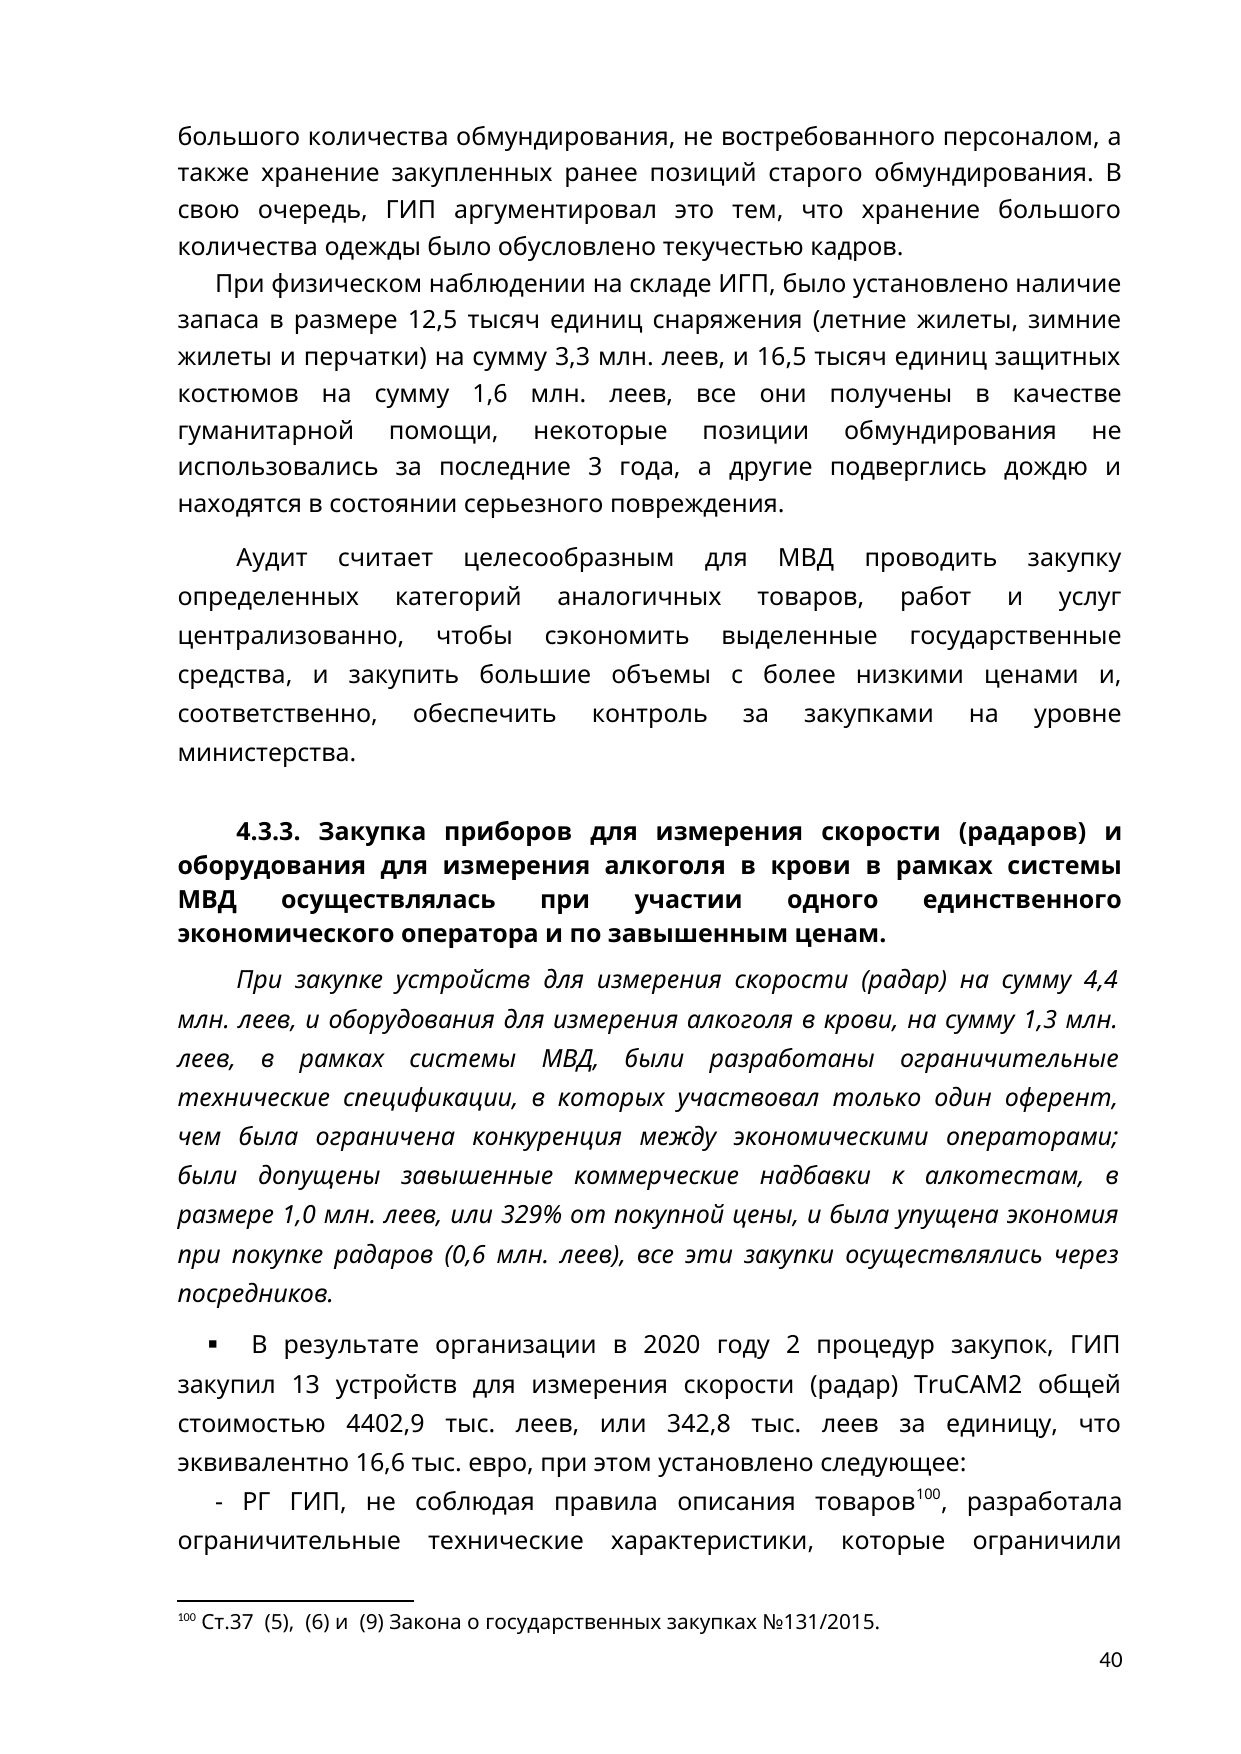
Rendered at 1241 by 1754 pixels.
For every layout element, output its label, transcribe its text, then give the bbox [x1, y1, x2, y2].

list В результате организации в 2020 году 2 процедур закупок, ГИП закупил 13 устройств для измерения скорости (радар) TruCAM2 общей стоимостью 4402,9 тыс. леев, или 342,8 тыс. леев за единицу, что эквивалентно 16,6 тыс. евро, при этом установлено следующее: [177, 1327, 1122, 1479]
text 4.3.3. Закупка приборов для измерения скорости (радаров) и оборудования для измерения алкоголя в крови в рамках системы МВД осуществлялась при участии одного единственного экономического оператора и по завышенным ценам. [177, 813, 1122, 950]
list При физическом наблюдении на складе ИГП, было установлено наличие запаса в размере 12,5 тысяч единиц снаряжения (летние жилеты, зимние жилеты и перчатки) на сумму 3,3 млн. леев, и 16,5 тысяч единиц защитных костюмов на сумму 1,6 млн. леев, все они получены в качестве гуманитарной помощи, некоторые позиции обмундирования не использовались за последние 3 года, а другие подверглись дождю и находятся в состоянии серьезного повреждения. [177, 265, 1122, 520]
text При закупке устройств для измерения скорости (радар) на сумму 4,4 млн. леев, и оборудования для измерения алкоголя в крови, на сумму 1,3 млн. леев, в рамках системы МВД, были разработаны ограничительные технические спецификации, в которых участвовал только один оферент, чем была ограничена конкуренция между экономическими операторами; были допущены завышенные коммерческие надбавки к алкотестам, в размере 1,0 млн. леев, или 329% от покупной цены, и была упущена экономия при покупке радаров (0,6 млн. леев), все эти закупки осуществлялись через посредников. [177, 962, 1122, 1309]
list Запасы обмундирования для сотрудников, имеющиеся у четырех закупочных органов в рамках системы МВД, на конец отчетного периода составили 49,4 млн. леев, что на 13,1 млн. леев больше, чем в 2019 году, некоторые из них хранилисю еще с 2018 года. Так, в ИГП хранилось 170 позиций обмундирования для сотрудников, на сумму 26,4 млн. леев; в ГИПП – 76 позиций на сумму 9,7 млн ​​леев; ГИЧС – 258 позиций на 7,1 млн. леев, и ГИК – 161 позиция на 6,2 млн. леев, что привело к отвлечению бюджетных средств на неопределенный срок (49,4 млн. леев). Некоторыми из причин, повлиявших на размер запасов, являются закупка и хранение большого количества обмундирования, не востребованного персоналом, а также хранение закупленных ранее позиций старого обмундирования. В свою очередь, ГИП аргументировал это тем, что хранение большого количества одежды было обусловлено текучестью кадров. [177, 118, 1122, 262]
text Аудит считает целесообразным для МВД проводить закупку определенных категорий аналогичных товаров, работ и услуг централизованно, чтобы сэкономить выделенные государственные средства, и закупить большие объемы с более низкими ценами и, соответственно, обеспечить контроль за закупками на уровне министерства. [177, 539, 1122, 769]
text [177, 1484, 1122, 1557]
